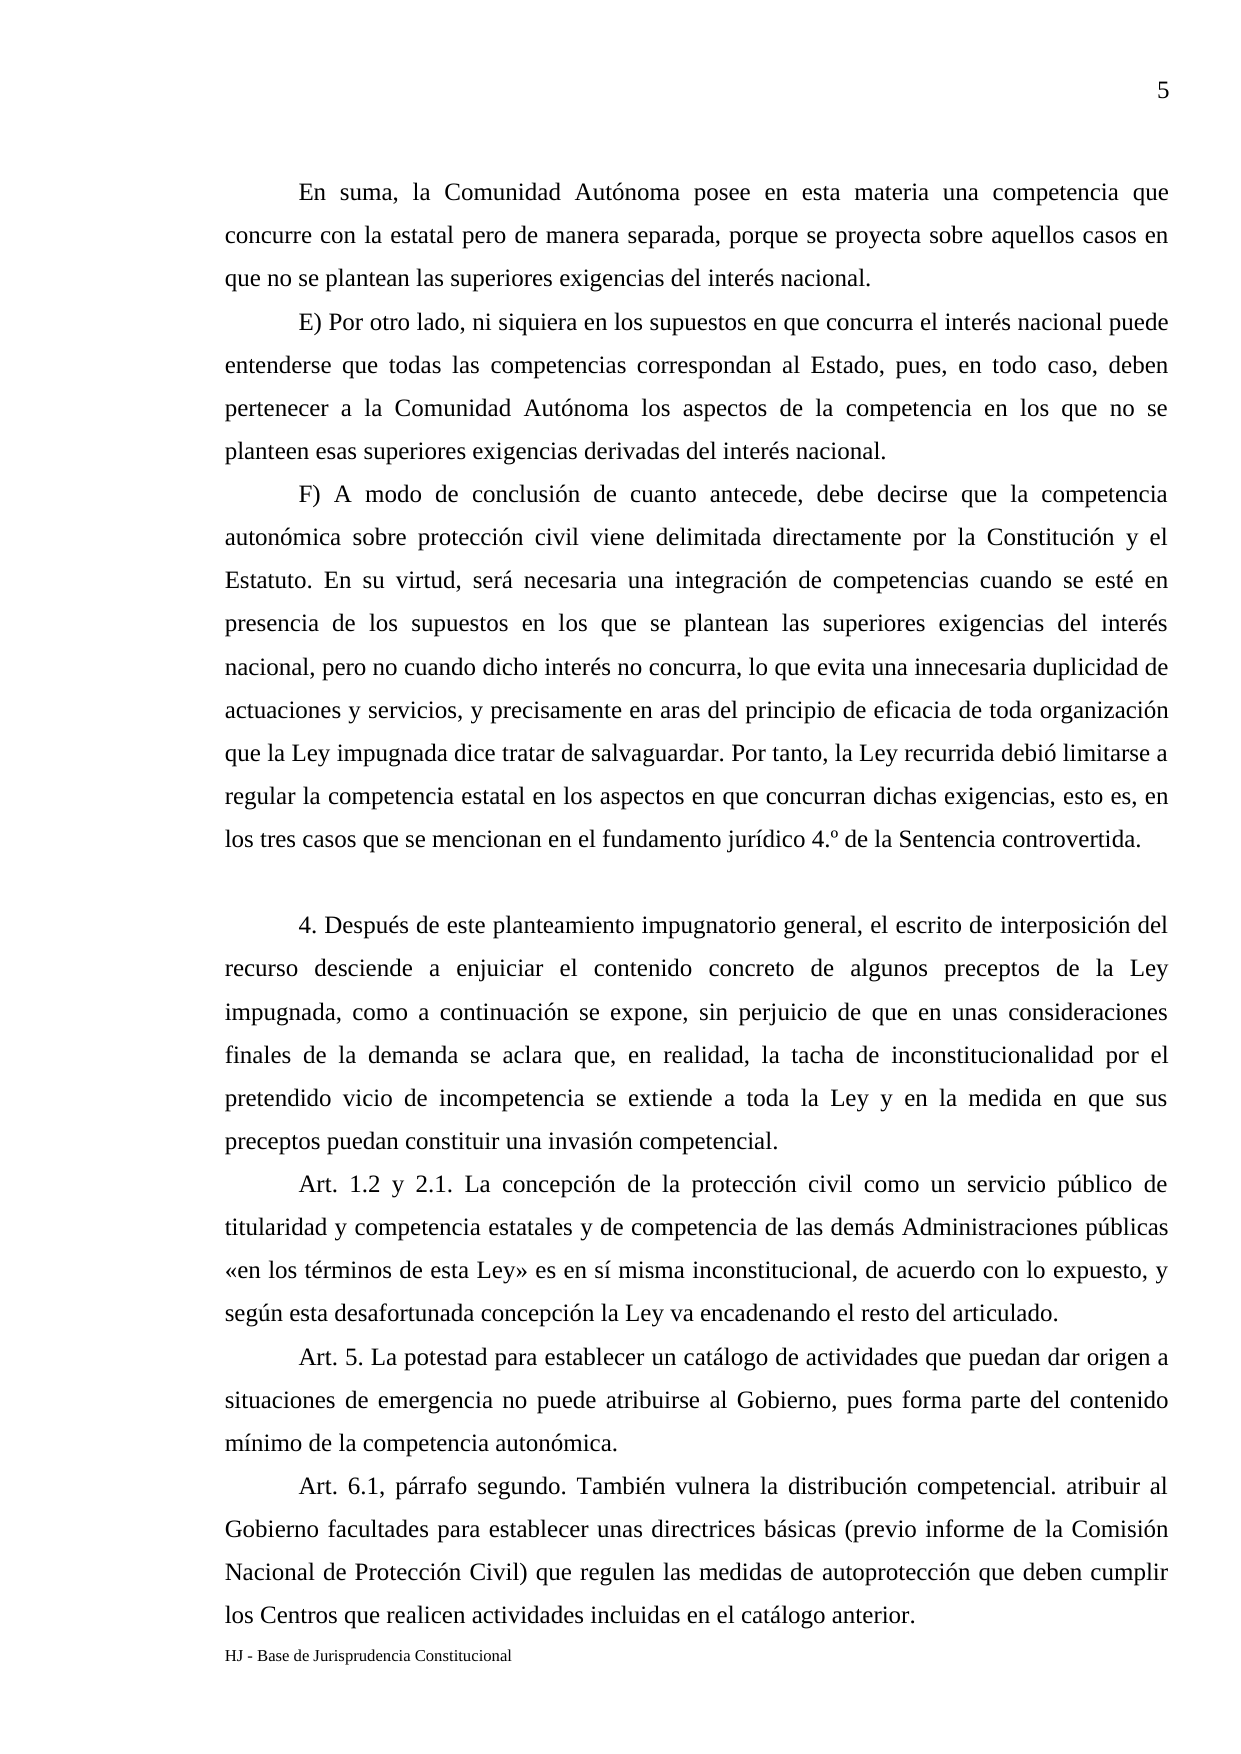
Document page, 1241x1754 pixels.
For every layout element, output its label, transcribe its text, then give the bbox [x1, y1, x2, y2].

text F) A modo de conclusión de cuanto antecede, debe decirse que la competencia autonómica sobre protección civil viene delimitada directamente por la Constitución y el Estatuto. En su virtud, será necesaria una integración de competencias cuando se esté en presencia de los supuestos en los que se plantean las superiores exigencias del interés nacional, pero no cuando dicho interés no concurra, lo que evita una innecesaria duplicidad de actuaciones y servicios, y precisamente en aras del principio de eficacia de toda organización que la Ley impugnada dice tratar de salvaguardar. Por tanto, la Ley recurrida debió limitarse a regular la competencia estatal en los aspectos en que concurran dichas exigencias, esto es, en los tres casos que se mencionan en el fundamento jurídico 4.º de la Sentencia controvertida. [224, 479, 1169, 853]
text E) Por otro lado, ni siquiera en los supuestos en que concurra el interés nacional puede entenderse que todas las competencias correspondan al Estado, pues, en todo caso, deben pertenecer a la Comunidad Autónoma los aspectos de la competencia en los que no se planteen esas superiores exigencias derivadas del interés nacional. [224, 307, 1169, 465]
text En suma, la Comunidad Autónoma posee en esta materia una competencia que concurre con la estatal pero de manera separada, porque se proyecta sobre aquellos casos en que no se plantean las superiores exigencias del interés nacional. [224, 177, 1169, 292]
text Art. 5. La potestad para establecer un catálogo de actividades que puedan dar origen a situaciones de emergencia no puede atribuirse al Gobierno, pues forma parte del contenido mínimo de la competencia autonómica. [224, 1342, 1169, 1457]
text Art. 6.1, párrafo segundo. También vulnera la distribución competencial. atribuir al Gobierno facultades para establecer unas directrices básicas (previo informe de la Comisión Nacional de Protección Civil) que regulen las medidas de autoprotección que deben cumplir los Centros que realicen actividades incluidas en el catálogo anterior. [224, 1471, 1169, 1629]
text 4. Después de este planteamiento impugnatorio general, el escrito de interposición del recurso desciende a enjuiciar el contenido concreto de algunos preceptos de la Ley impugnada, como a continuación se expone, sin perjuicio de que en unas consideraciones finales de la demanda se aclara que, en realidad, la tacha de inconstitucionalidad por el pretendido vicio de incompetencia se extiende a toda la Ley y en la medida en que sus preceptos puedan constituir una invasión competencial. [224, 910, 1169, 1155]
text Art. 1.2 y 2.1. La concepción de la protección civil como un servicio público de titularidad y competencia estatales y de competencia de las demás Administraciones públicas «en los términos de esta Ley» es en sí misma inconstitucional, de acuerdo con lo expuesto, y según esta desafortunada concepción la Ley va encadenando el resto del articulado. [224, 1169, 1169, 1327]
